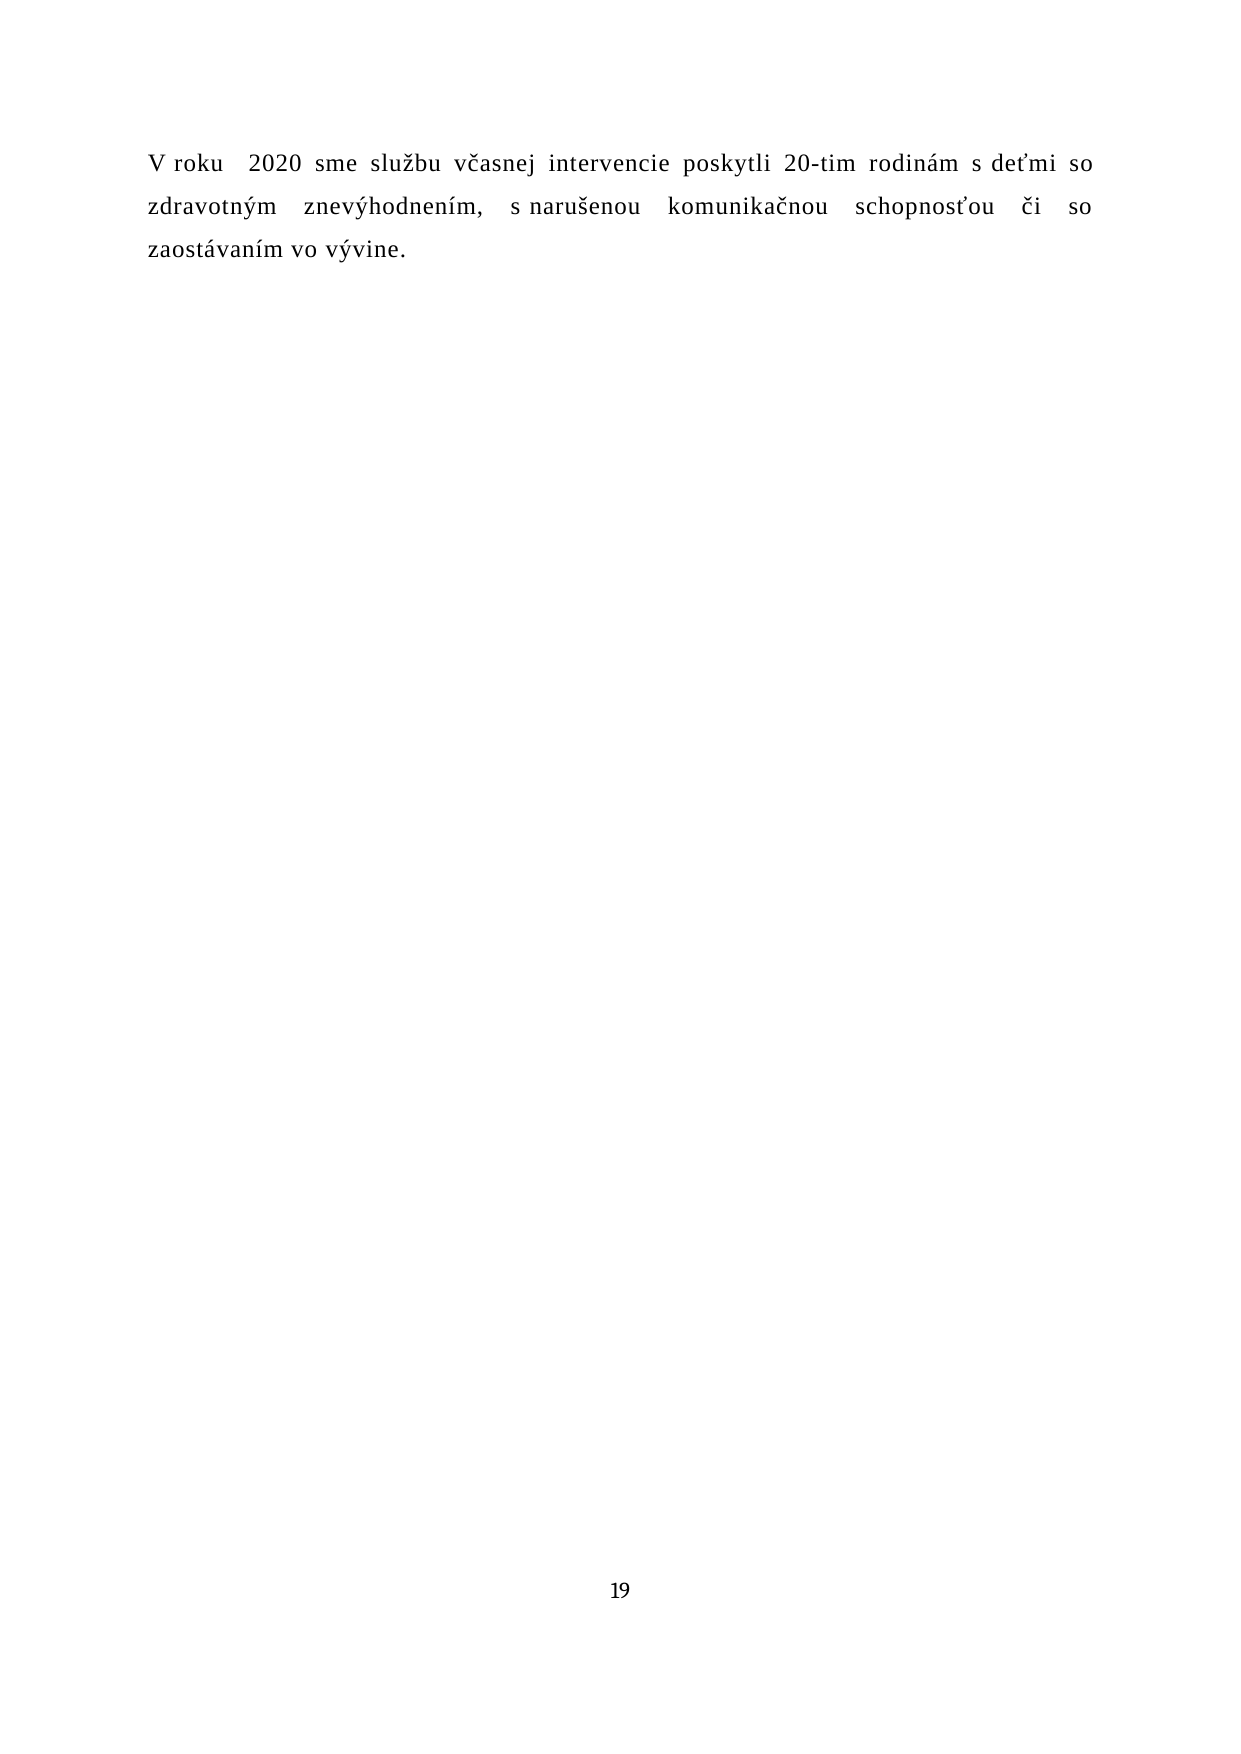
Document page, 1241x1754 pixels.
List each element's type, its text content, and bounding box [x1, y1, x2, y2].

text V roku 2020 sme službu včasnej intervencie poskytli 20-tim rodinám s deťmi so zdravotným znevýhodnením, s narušenou komunikačnou schopnosťou či so zaostávaním vo vývine. [148, 148, 1093, 263]
